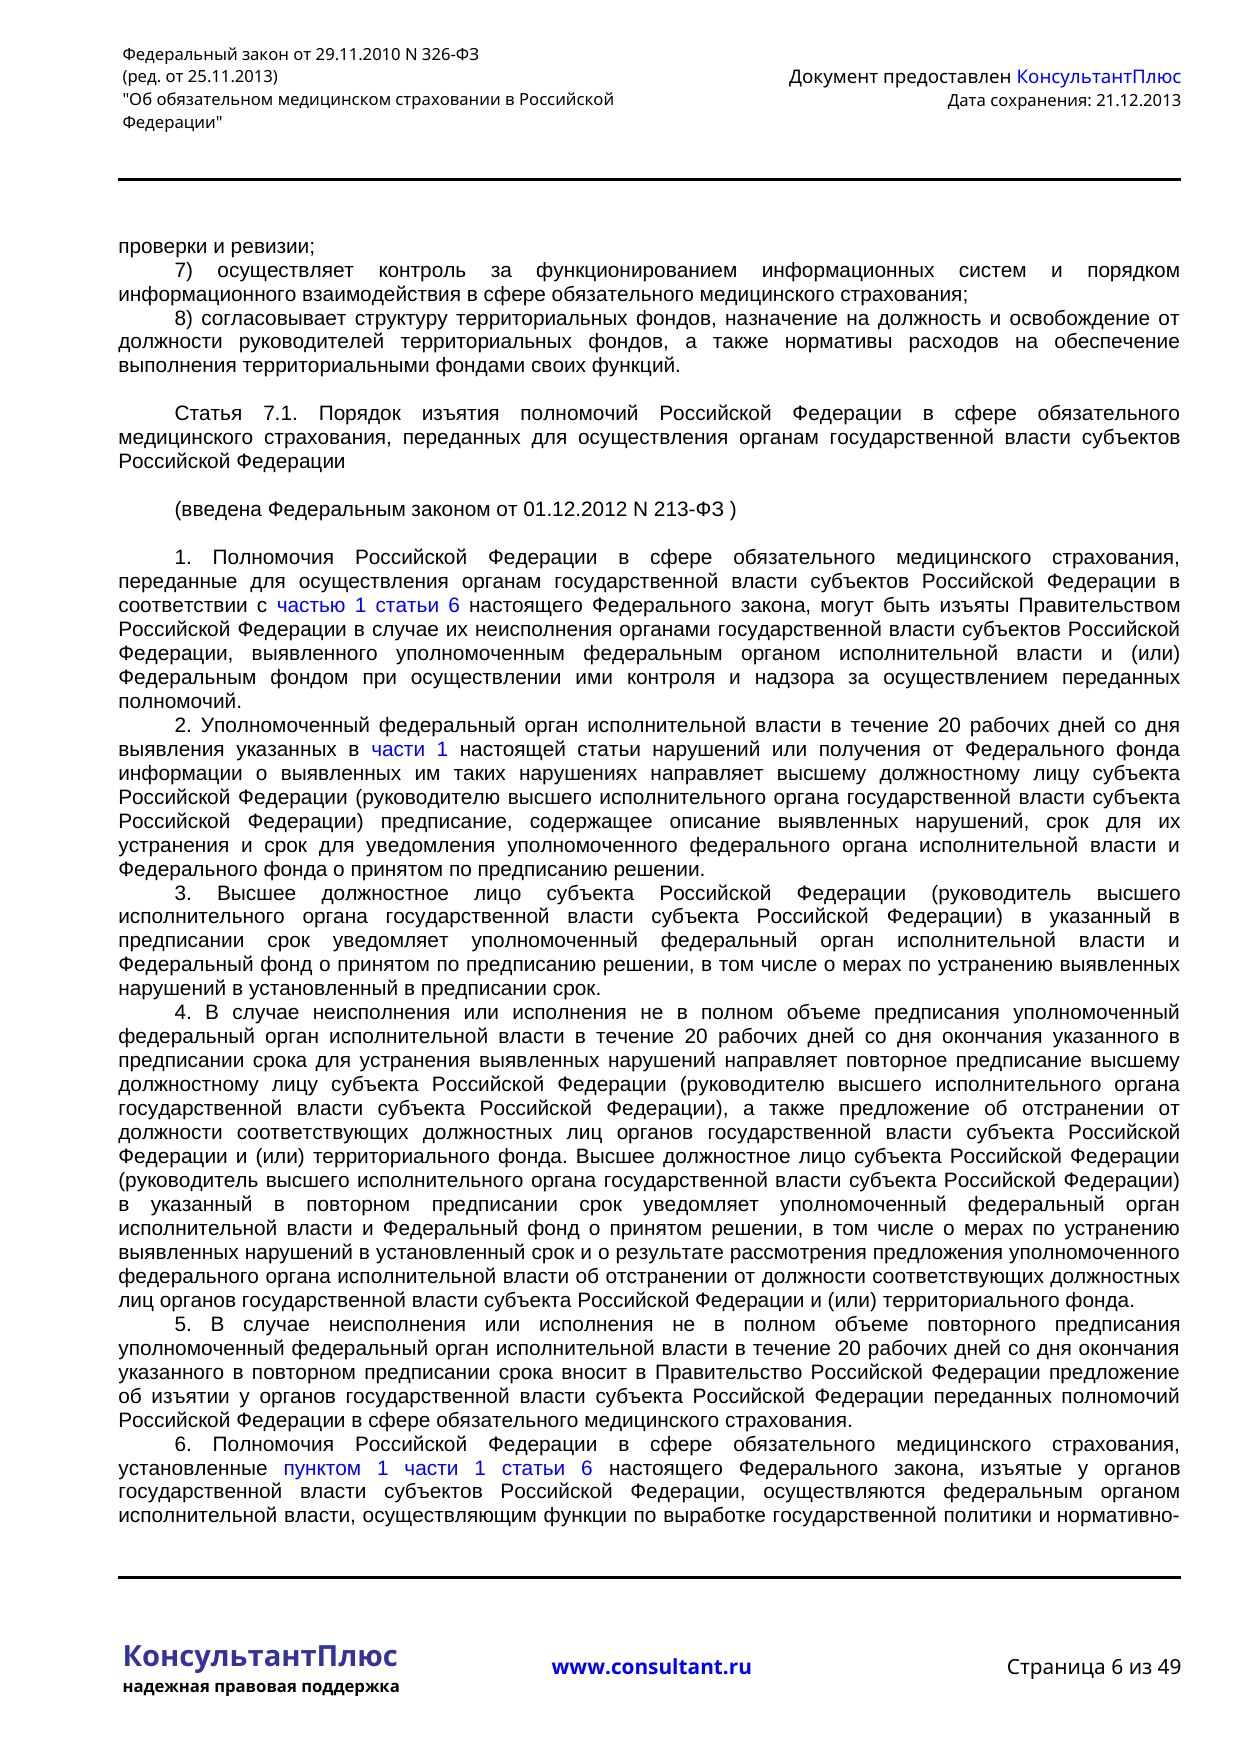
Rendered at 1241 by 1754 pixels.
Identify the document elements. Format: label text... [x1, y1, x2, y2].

text (введена Федеральным законом от 01.12.2012 N 213-ФЗ ) [118, 497, 1181, 521]
text 8) согласовывает структуру территориальных фондов, назначение на должность и освобождение от должности руководителей территориальных фондов, а также нормативы расходов на обеспечение выполнения территориальными фондами своих функций. [118, 305, 1181, 377]
text 1. Полномочия Российской Федерации в сфере обязательного медицинского страхования, переданные для осуществления органам государственной власти субъектов Российской Федерации в соответствии с частью 1 статьи 6 настоящего Федерального закона, могут быть изъяты Правительством Российской Федерации в случае их неисполнения органами государственной власти субъектов Российской Федерации, выявленного уполномоченным федеральным органом исполнительной власти и (или) Федеральным фондом при осуществлении ими контроля и надзора за осуществлением переданных полномочий. [118, 545, 1181, 713]
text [118, 233, 1181, 257]
text 2. Уполномоченный федеральный орган исполнительной власти в течение 20 рабочих дней со дня выявления указанных в части 1 настоящей статьи нарушений или получения от Федерального фонда информации о выявленных им таких нарушениях направляет высшему должностному лицу субъекта Российской Федерации (руководителю высшего исполнительного органа государственной власти субъекта Российской Федерации) предписание, содержащее описание выявленных нарушений, срок для их устранения и срок для уведомления уполномоченного федерального органа исполнительной власти и Федерального фонда о принятом по предписанию решении. [118, 713, 1181, 880]
text 3. Высшее должностное лицо субъекта Российской Федерации (руководитель высшего исполнительного органа государственной власти субъекта Российской Федерации) в указанный в предписании срок уведомляет уполномоченный федеральный орган исполнительной власти и Федеральный фонд о принятом по предписанию решении, в том числе о мерах по устранению выявленных нарушений в установленный в предписании срок. [118, 880, 1181, 1000]
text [118, 1431, 1181, 1527]
text Статья 7.1. Порядок изъятия полномочий Российской Федерации в сфере обязательного медицинского страхования, переданных для осуществления органам государственной власти субъектов Российской Федерации [118, 401, 1181, 473]
text 5. В случае неисполнения или исполнения не в полном объеме повторного предписания уполномоченный федеральный орган исполнительной власти в течение 20 рабочих дней со дня окончания указанного в повторном предписании срока вносит в Правительство Российской Федерации предложение об изъятии у органов государственной власти субъекта Российской Федерации переданных полномочий Российской Федерации в сфере обязательного медицинского страхования. [118, 1312, 1181, 1431]
text 7) осуществляет контроль за функционированием информационных систем и порядком информационного взаимодействия в сфере обязательного медицинского страхования; [118, 257, 1181, 305]
text 4. В случае неисполнения или исполнения не в полном объеме предписания уполномоченный федеральный орган исполнительной власти в течение 20 рабочих дней со дня окончания указанного в предписании срока для устранения выявленных нарушений направляет повторное предписание высшему должностному лицу субъекта Российской Федерации (руководителю высшего исполнительного органа государственной власти субъекта Российской Федерации), а также предложение об отстранении от должности соответствующих должностных лиц органов государственной власти субъекта Российской Федерации и (или) территориального фонда. Высшее должностное лицо субъекта Российской Федерации (руководитель высшего исполнительного органа государственной власти субъекта Российской Федерации) в указанный в повторном предписании срок уведомляет уполномоченный федеральный орган исполнительной власти и Федеральный фонд о принятом решении, в том числе о мерах по устранению выявленных нарушений в установленный срок и о результате рассмотрения предложения уполномоченного федерального органа исполнительной власти об отстранении от должности соответствующих должностных лиц органов государственной власти субъекта Российской Федерации и (или) территориального фонда. [118, 1000, 1181, 1312]
